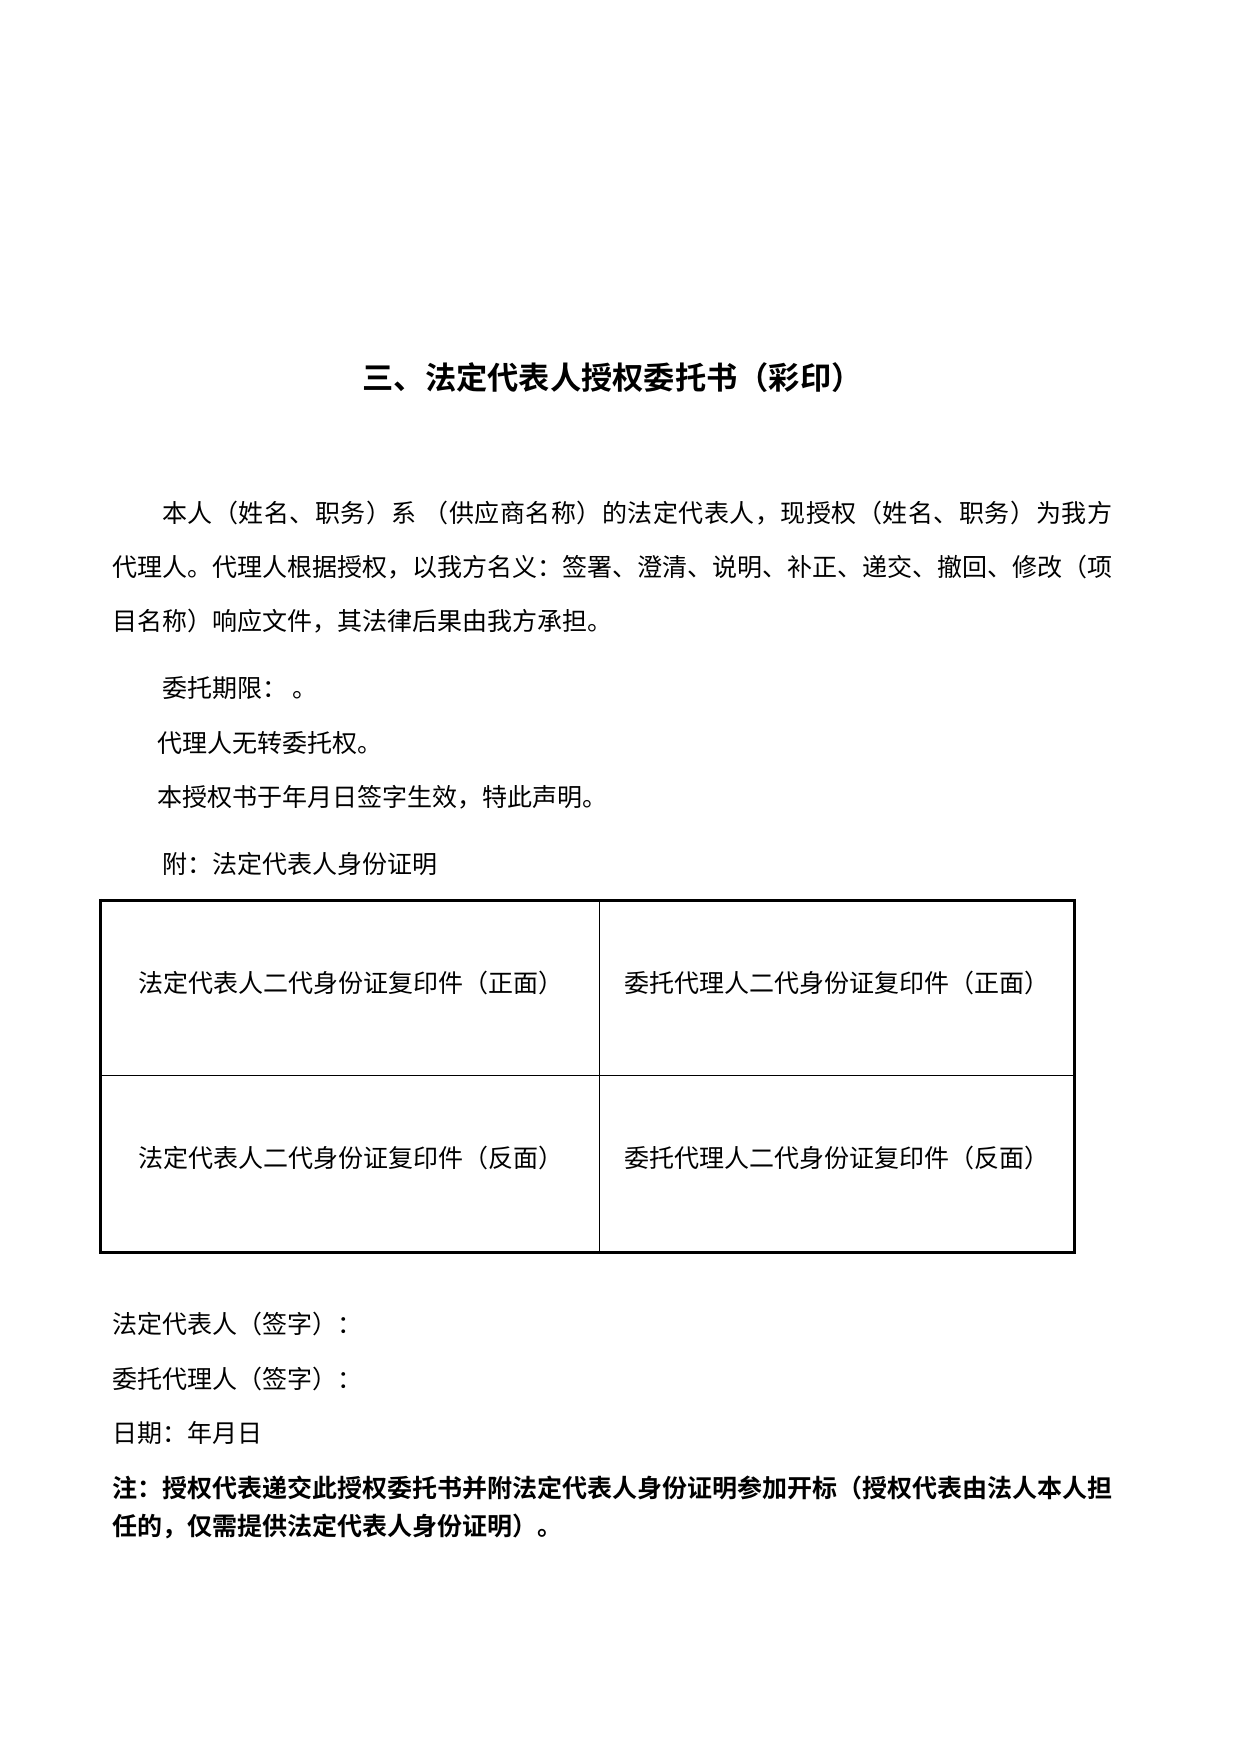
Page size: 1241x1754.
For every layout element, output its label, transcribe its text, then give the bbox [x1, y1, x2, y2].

text 本授权书于年月日签字生效，特此声明。 [112, 777, 1115, 814]
text 日期：年月日 [112, 1413, 1113, 1450]
text 附：法定代表人身份证明 [112, 844, 1115, 881]
text 法定代表人（签字）： [112, 1305, 1072, 1341]
table_cell 委托代理人二代身份证复印件（反面） [600, 1076, 1073, 1251]
text 本人（姓名、职务）系 （供应商名称）的法定代表人，现授权（姓名、职务）为我方代理人。代理人根据授权，以我方名义：签署、澄清、说明、补正、递交、撤回、修改（项目名称）响应文件，其法律后果由我方承担。 [112, 493, 1115, 638]
text 三、法定代表人授权委托书（彩印） [112, 353, 1113, 398]
table_cell 法定代表人二代身份证复印件（反面） [102, 1076, 599, 1251]
table_header 委托代理人二代身份证复印件（正面） [600, 902, 1073, 1074]
table_header 法定代表人二代身份证复印件（正面） [102, 902, 599, 1074]
text 委托代理人（签字）： [112, 1359, 1072, 1395]
text 注：授权代表递交此授权委托书并附法定代表人身份证明参加开标（授权代表由法人本人担任的，仅需提供法定代表人身份证明）。 [112, 1468, 1115, 1543]
text 委托期限： 。 [112, 669, 1115, 705]
text 代理人无转委托权。 [112, 723, 1115, 759]
